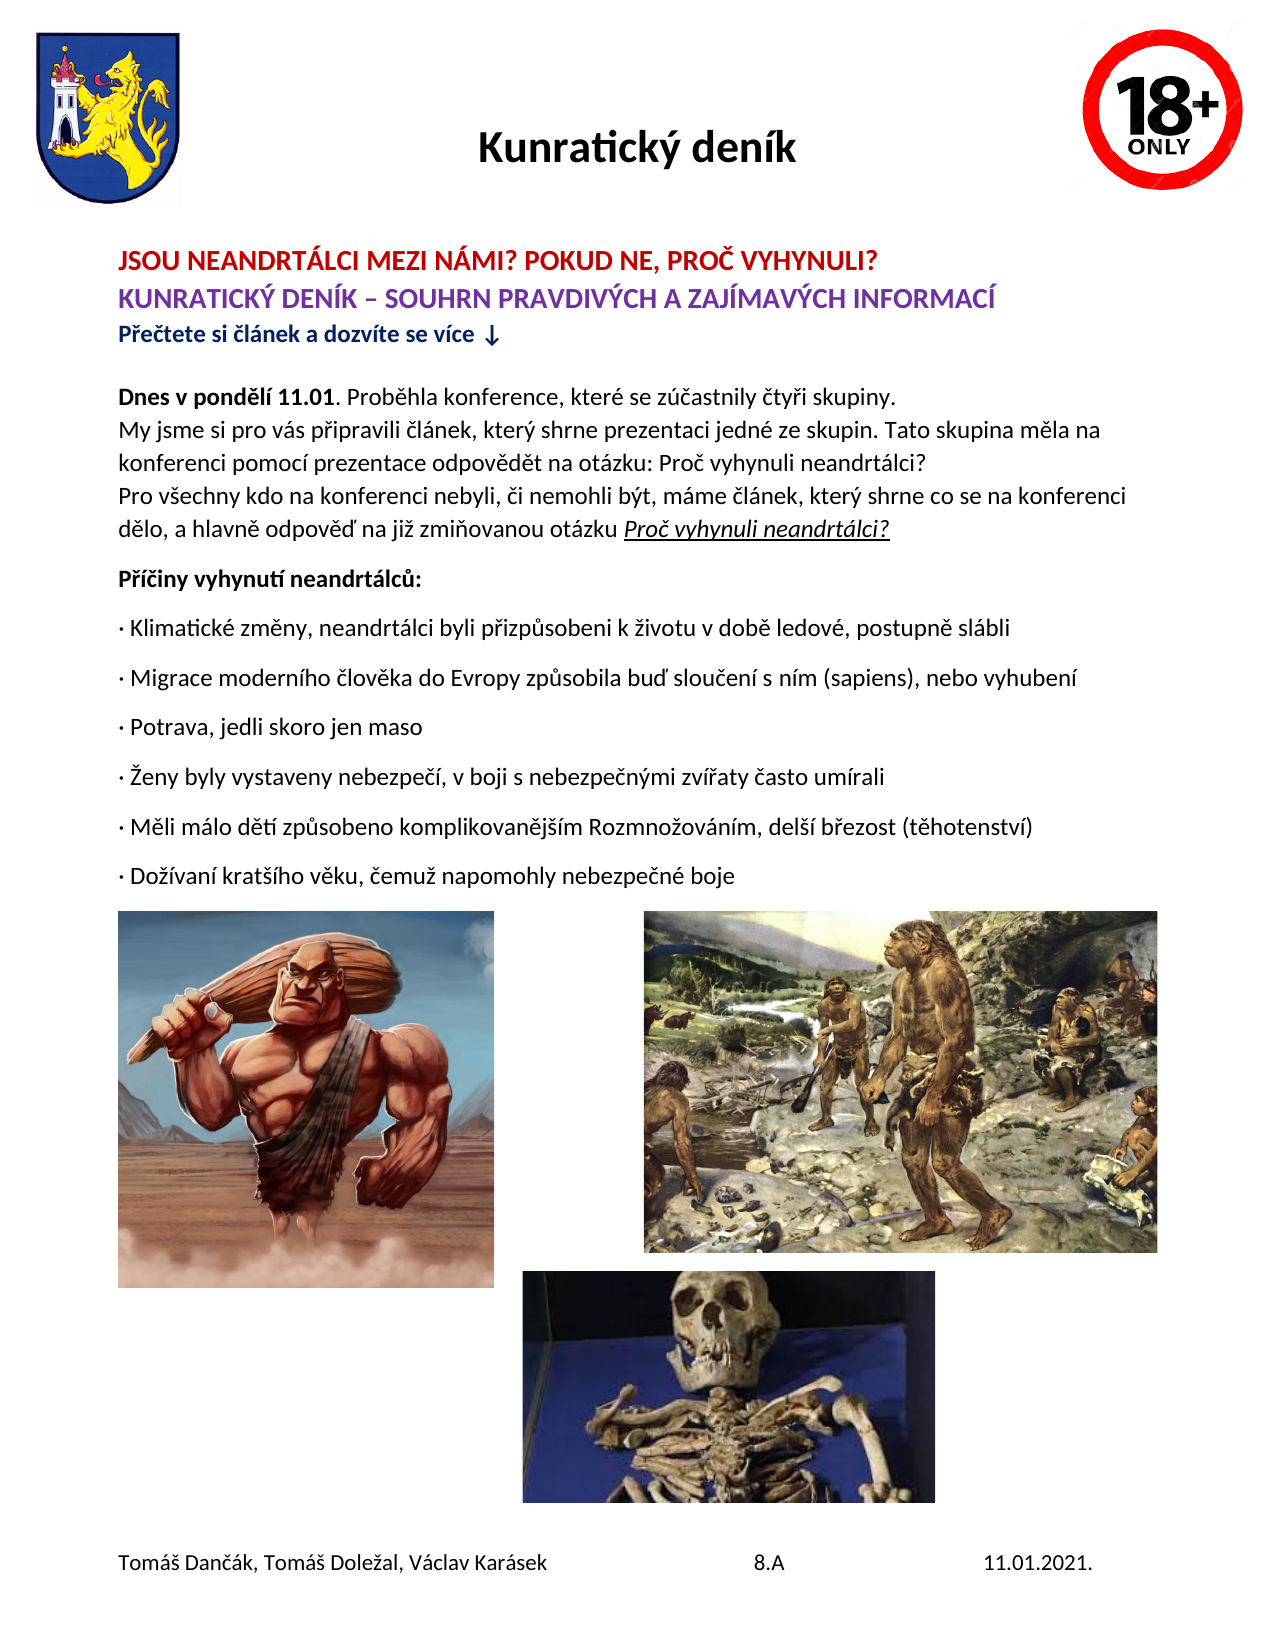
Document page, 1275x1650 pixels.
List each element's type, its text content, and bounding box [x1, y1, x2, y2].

text · Klimatické změny, neandrtálci byli přizpůsobeni k životu v době ledové, postupně slábli [118, 612, 1157, 643]
text JSOU NEANDRTÁLCI MEZI NÁMI? POKUD NE, PROČ VYHYNULI? KUNRATICKÝ DENÍK – SOUHRN PRAVDIVÝCH A ZAJÍMAVÝCH INFORMACÍ Přečtete si článek a dozvíte se více ↓ Dnes v pondělí 11.01. Proběhla konference, které se zúčastnily čtyři skupiny. My jsme si pro vás připravili článek, který shrne prezentaci jedné ze skupin. Tato skupina měla na konferenci pomocí prezentace odpovědět na otázku: Proč vyhynuli neandrtálci? Pro všechny kdo na konferenci nebyli, či nemohli být, máme článek, který shrne co se na konferenci dělo, a hlavně odpověď na již zmiňovanou otázku Proč vyhynuli neandrtálci? [118, 242, 1157, 544]
picture [522, 1271, 936, 1503]
picture [32, 27, 182, 209]
text · Dožívaní kratšího věku, čemuž napomohly nebezpečné boje [118, 860, 1157, 891]
text Příčiny vyhynutí neandrtálců: [118, 563, 1157, 593]
text · Potrava, jedli skoro jen maso [118, 712, 1157, 742]
text Kunratický deník [118, 118, 1157, 174]
text · Migrace moderního člověka do Evropy způsobila buď sloučení s ním (sapiens), nebo vyhubení [118, 662, 1157, 692]
picture [1059, 7, 1265, 209]
picture [643, 911, 1158, 1253]
picture [118, 911, 495, 1288]
text · Měli málo dětí způsobeno komplikovanějším Rozmnožováním, delší březost (těhotenství) [118, 811, 1157, 841]
text · Ženy byly vystaveny nebezpečí, v boji s nebezpečnými zvířaty často umírali [118, 761, 1157, 792]
